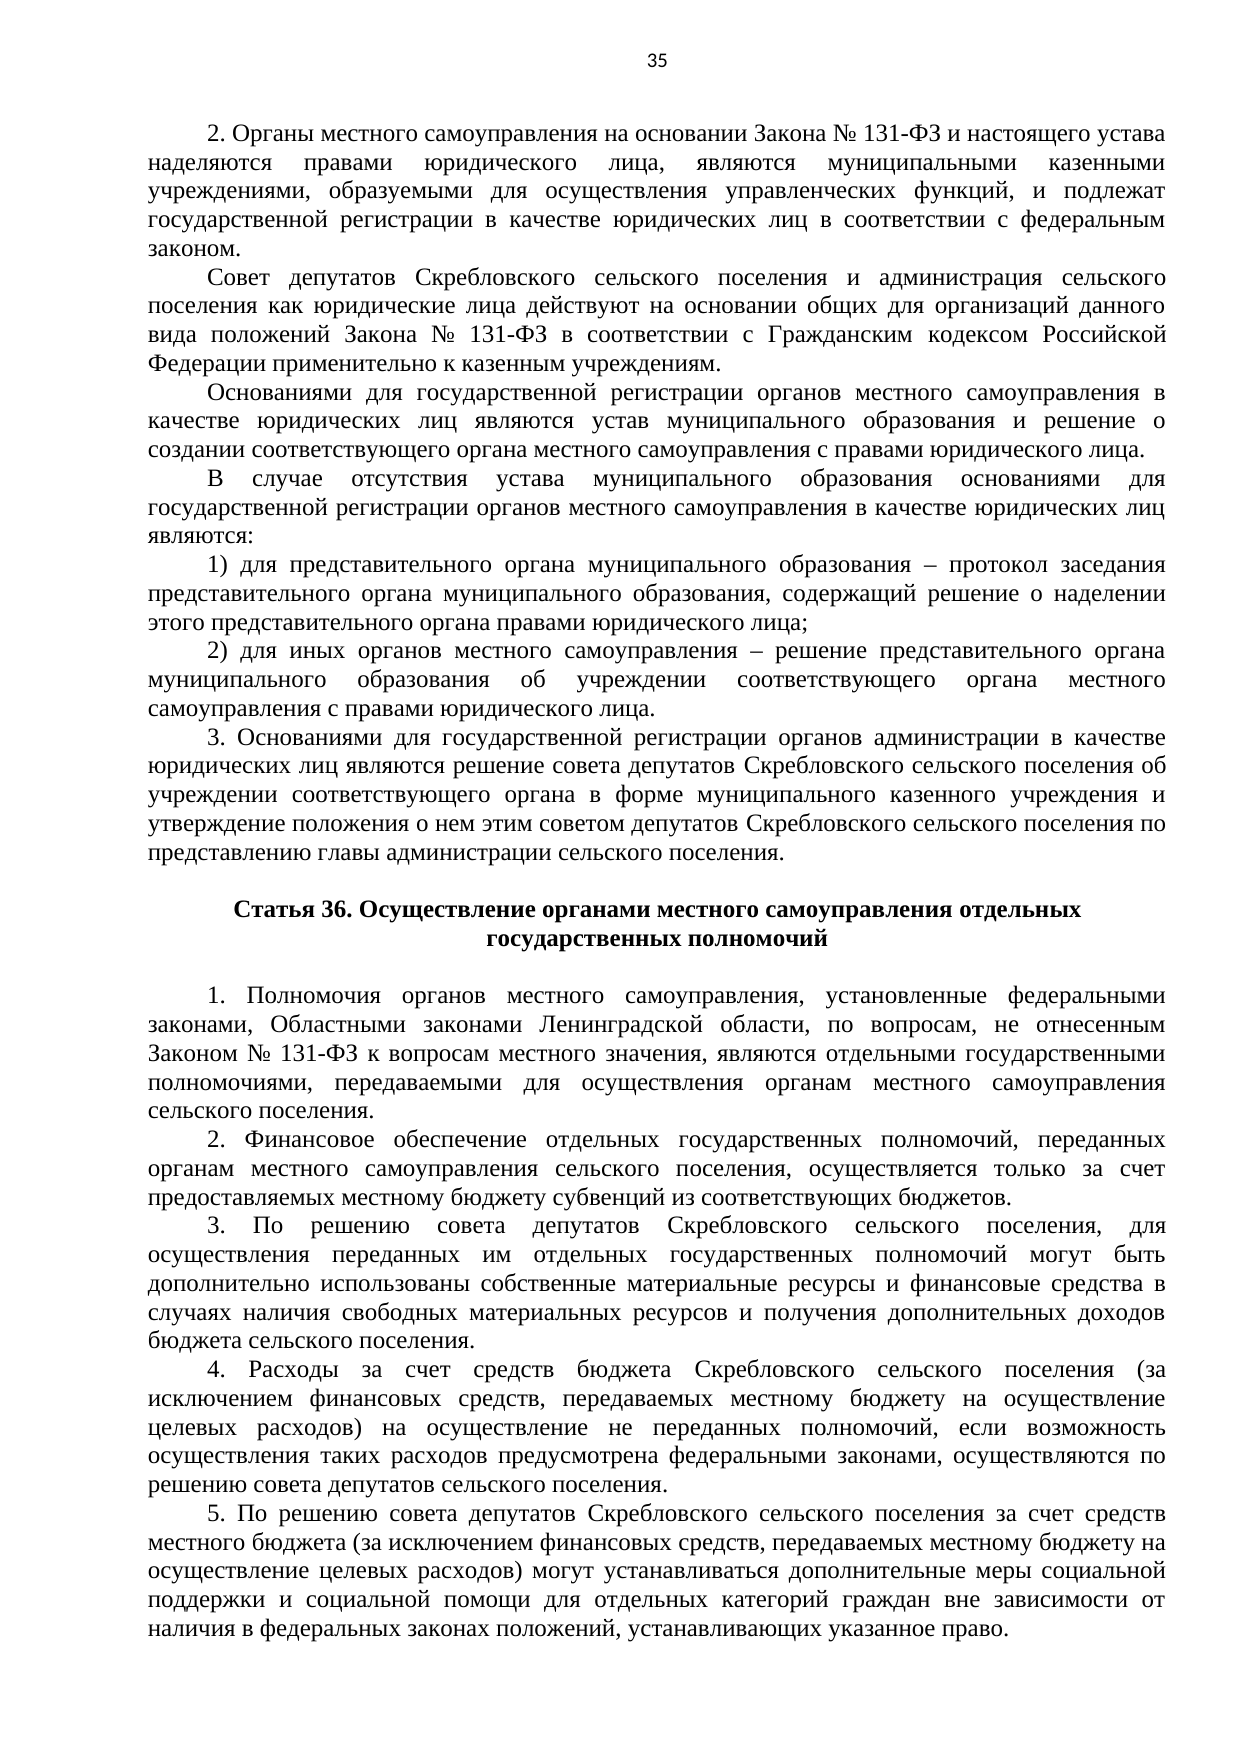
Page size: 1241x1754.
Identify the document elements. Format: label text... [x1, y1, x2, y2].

text 3. По решению совета депутатов Скребловского сельского поселения, для осуществления переданных им отдельных государственных полномочий могут быть дополнительно использованы собственные материальные ресурсы и финансовые средства в случаях наличия свободных материальных ресурсов и получения дополнительных доходов бюджета сельского поселения. [148, 1211, 1167, 1354]
text Основаниями для государственной регистрации органов местного самоуправления в качестве юридических лиц являются устав муниципального образования и решение о создании соответствующего органа местного самоуправления с правами юридического лица. [148, 377, 1167, 463]
text 2. Финансовое обеспечение отдельных государственных полномочий, переданных органам местного самоуправления сельского поселения, осуществляется только за счет предоставляемых местному бюджету субвенций из соответствующих бюджетов. [148, 1124, 1167, 1211]
list 2) для иных органов местного самоуправления – решение представительного органа муниципального образования об учреждении соответствующего органа местного самоуправления с правами юридического лица. [148, 636, 1167, 722]
text 4. Расходы за счет средств бюджета Скребловского сельского поселения (за исключением финансовых средств, передаваемых местному бюджету на осуществление целевых расходов) на осуществление не переданных полномочий, если возможность осуществления таких расходов предусмотрена федеральными законами, осуществляются по решению совета депутатов сельского поселения. [148, 1354, 1167, 1498]
list 1) для представительного органа муниципального образования – протокол заседания представительного органа муниципального образования, содержащий решение о наделении этого представительного органа правами юридического лица; [148, 549, 1167, 636]
subtitle Статья 36. Осуществление органами местного самоуправления отдельных государственных полномочий [148, 894, 1167, 952]
text Совет депутатов Скребловского сельского поселения и администрация сельского поселения как юридические лица действуют на основании общих для организаций данного вида положений Закона № 131-ФЗ в соответствии с Гражданским кодексом Российской Федерации применительно к казенным учреждениям. [148, 262, 1167, 377]
text 2. Органы местного самоуправления на основании Закона № 131-ФЗ и настоящего устава наделяются правами юридического лица, являются муниципальными казенными учреждениями, образуемыми для осуществления управленческих функций, и подлежат государственной регистрации в качестве юридических лиц в соответствии с федеральным законом. [148, 118, 1167, 262]
text 3. Основаниями для государственной регистрации органов администрации в качестве юридических лиц являются решение совета депутатов Скребловского сельского поселения об учреждении соответствующего органа в форме муниципального казенного учреждения и утверждение положения о нем этим советом депутатов Скребловского сельского поселения по представлению главы администрации сельского поселения. [148, 722, 1167, 866]
text 1. Полномочия органов местного самоуправления, установленные федеральными законами, Областными законами Ленинградской области, по вопросам, не отнесенным Законом № 131-ФЗ к вопросам местного значения, являются отдельными государственными полномочиями, передаваемыми для осуществления органам местного самоуправления сельского поселения. [148, 981, 1167, 1124]
text 5. По решению совета депутатов Скребловского сельского поселения за счет средств местного бюджета (за исключением финансовых средств, передаваемых местному бюджету на осуществление целевых расходов) могут устанавливаться дополнительные меры социальной поддержки и социальной помощи для отдельных категорий граждан вне зависимости от наличия в федеральных законах положений, устанавливающих указанное право. [148, 1498, 1167, 1642]
text В случае отсутствия устава муниципального образования основаниями для государственной регистрации органов местного самоуправления в качестве юридических лиц являются: [148, 463, 1167, 549]
